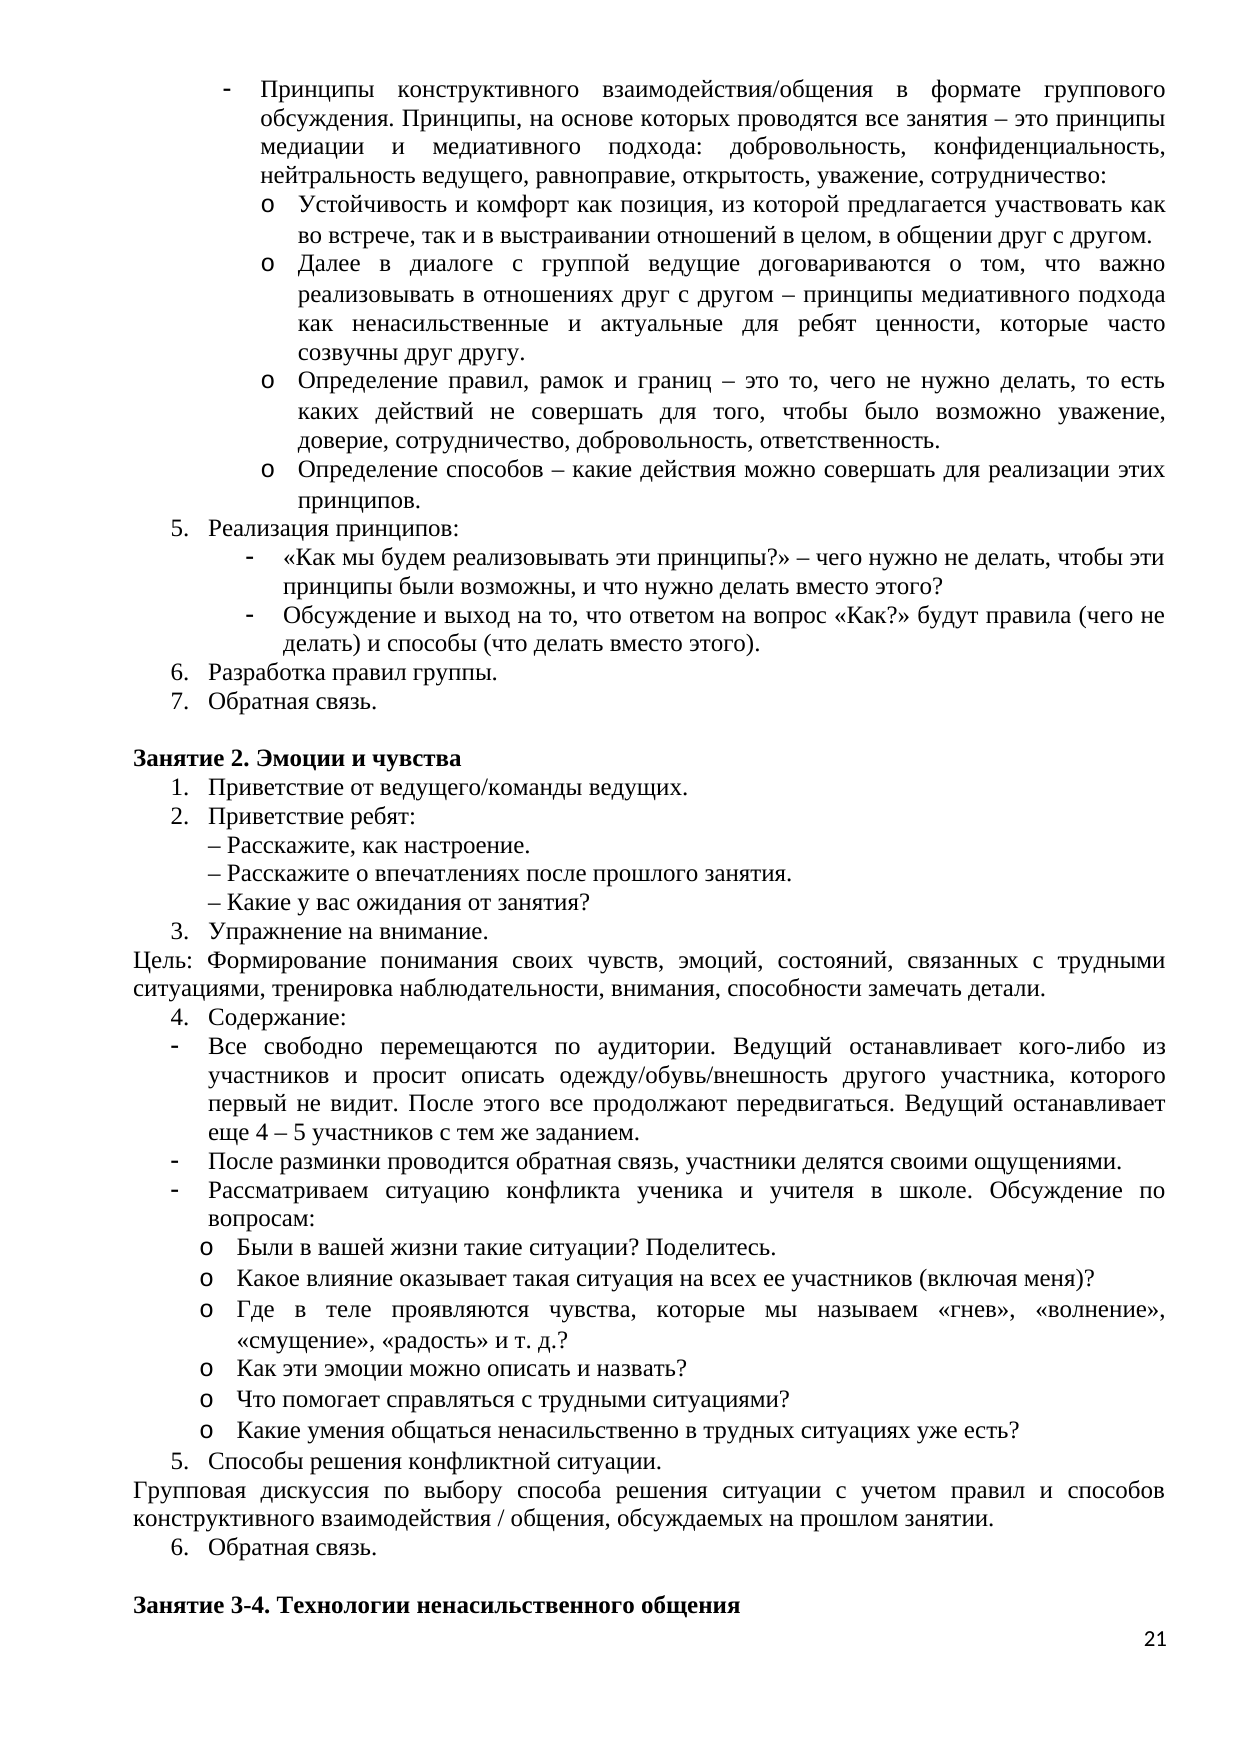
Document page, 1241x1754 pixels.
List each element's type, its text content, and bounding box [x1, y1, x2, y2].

text – Какие у вас ожидания от занятия? [208, 887, 1167, 916]
list Все свободно перемещаются по аудитории. Ведущий останавливает кого-либо из участников и просит описать одежду/обувь/внешность другого участника, которого первый не видит. После этого все продолжают передвигаться. Ведущий останавливает еще 4 – 5 участников с тем же заданием. [170, 1031, 1167, 1146]
list Обсуждение и выход на то, что ответом на вопрос «Как?» будут правила (чего не делать) и способы (что делать вместо этого). [245, 600, 1167, 657]
list Как эти эмоции можно описать и назвать? [199, 1353, 1167, 1384]
text Цель: Формирование понимания своих чувств, эмоций, состояний, связанных с трудными ситуациями, тренировка наблюдательности, внимания, способности замечать детали. [133, 945, 1167, 1002]
text – Расскажите, как настроение. [208, 830, 1167, 858]
list Приветствие ребят: [170, 801, 1167, 830]
text Занятие 2. Эмоции и чувства [133, 743, 1167, 772]
list Способы решения конфликтной ситуации. [170, 1446, 1167, 1475]
list Были в вашей жизни такие ситуации? Поделитесь. [199, 1232, 1167, 1263]
list Устойчивость и комфорт как позиция, из которой предлагается участвовать как во встрече, так и в выстраивании отношений в целом, в общении друг с другом. [260, 189, 1167, 248]
list Что помогает справляться с трудными ситуациями? [199, 1384, 1167, 1415]
list Где в теле проявляются чувства, которые мы называем «гнев», «волнение», «смущение», «радость» и т. д.? [199, 1294, 1167, 1353]
text Групповая дискуссия по выбору способа решения ситуации с учетом правил и способов конструктивного взаимодействия / общения, обсуждаемых на прошлом занятии. [133, 1475, 1167, 1532]
list Какое влияние оказывает такая ситуация на всех ее участников (включая меня)? [199, 1263, 1167, 1294]
list Содержание: [170, 1002, 1167, 1031]
list Принципы конструктивного взаимодействия/общения в формате группового обсуждения. Принципы, на основе которых проводятся все занятия – это принципы медиации и медиативного подхода: добровольность, конфиденциальность, нейтральность ведущего, равноправие, открытость, уважение, сотрудничество: [223, 74, 1167, 189]
list После разминки проводится обратная связь, участники делятся своими ощущениями. [170, 1146, 1167, 1175]
text – Расскажите о впечатлениях после прошлого занятия. [208, 858, 1167, 887]
list Упражнение на внимание. [170, 916, 1167, 945]
list Разработка правил группы. [170, 657, 1167, 686]
list Приветствие от ведущего/команды ведущих. [170, 772, 1167, 801]
list Определение правил, рамок и границ – это то, чего не нужно делать, то есть каких действий не совершать для того, чтобы было возможно уважение, доверие, сотрудничество, добровольность, ответственность. [260, 366, 1167, 454]
list Обратная связь. [170, 686, 1167, 715]
list Обратная связь. [170, 1532, 1167, 1561]
text Занятие 3-4. Технологии ненасильственного общения [133, 1590, 1167, 1618]
list Далее в диалоге с группой ведущие договариваются о том, что важно реализовывать в отношениях друг с другом – принципы медиативного подхода как ненасильственные и актуальные для ребят ценности, которые часто созвучны друг другу. [260, 248, 1167, 366]
list Определение способов – какие действия можно совершать для реализации этих принципов. [260, 454, 1167, 513]
list Какие умения общаться ненасильственно в трудных ситуациях уже есть? [199, 1415, 1167, 1446]
list «Как мы будем реализовывать эти принципы?» – чего нужно не делать, чтобы эти принципы были возможны, и что нужно делать вместо этого? [245, 542, 1167, 600]
list Рассматриваем ситуацию конфликта ученика и учителя в школе. Обсуждение по вопросам: [170, 1175, 1167, 1232]
list Реализация принципов: [170, 513, 1167, 542]
